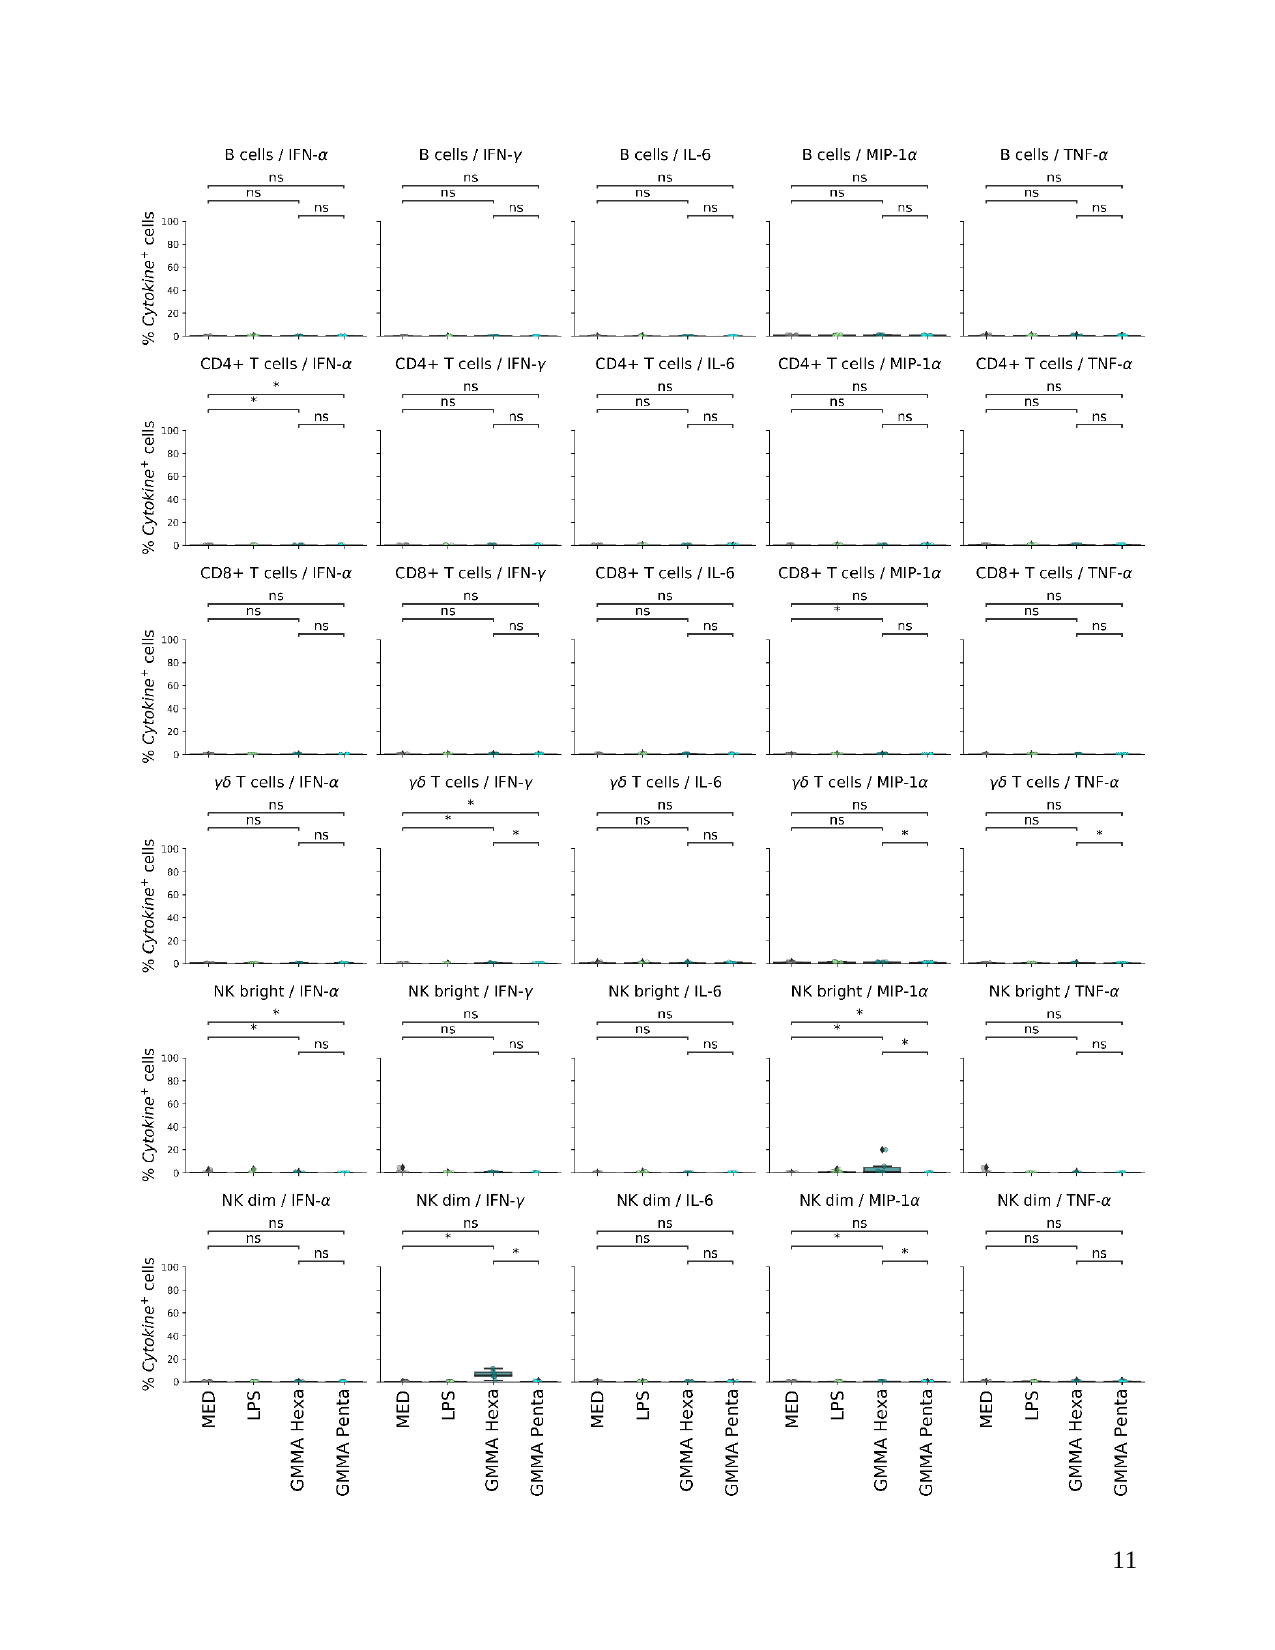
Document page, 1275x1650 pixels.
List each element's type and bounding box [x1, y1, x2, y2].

picture [134, 141, 1151, 1503]
